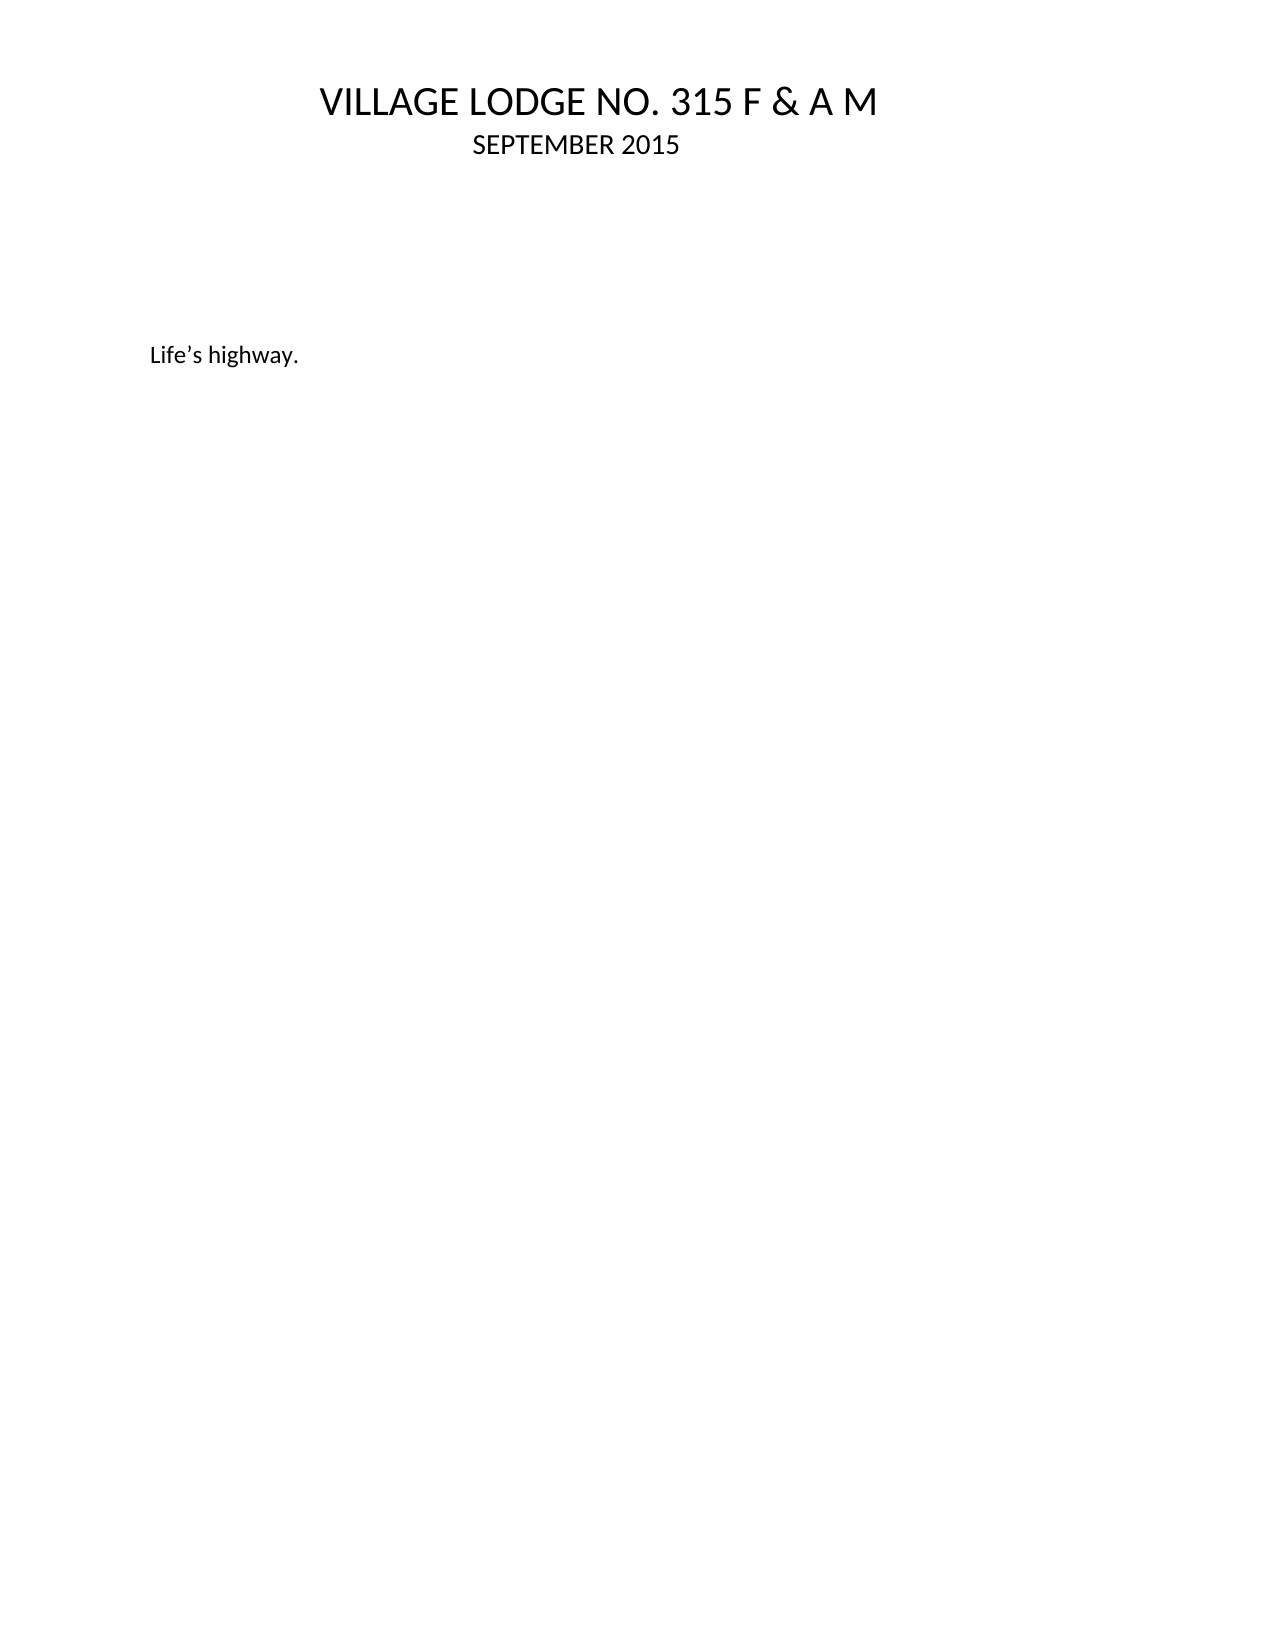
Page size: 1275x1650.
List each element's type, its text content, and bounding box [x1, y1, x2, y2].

text Life’s highway. [150, 339, 425, 370]
